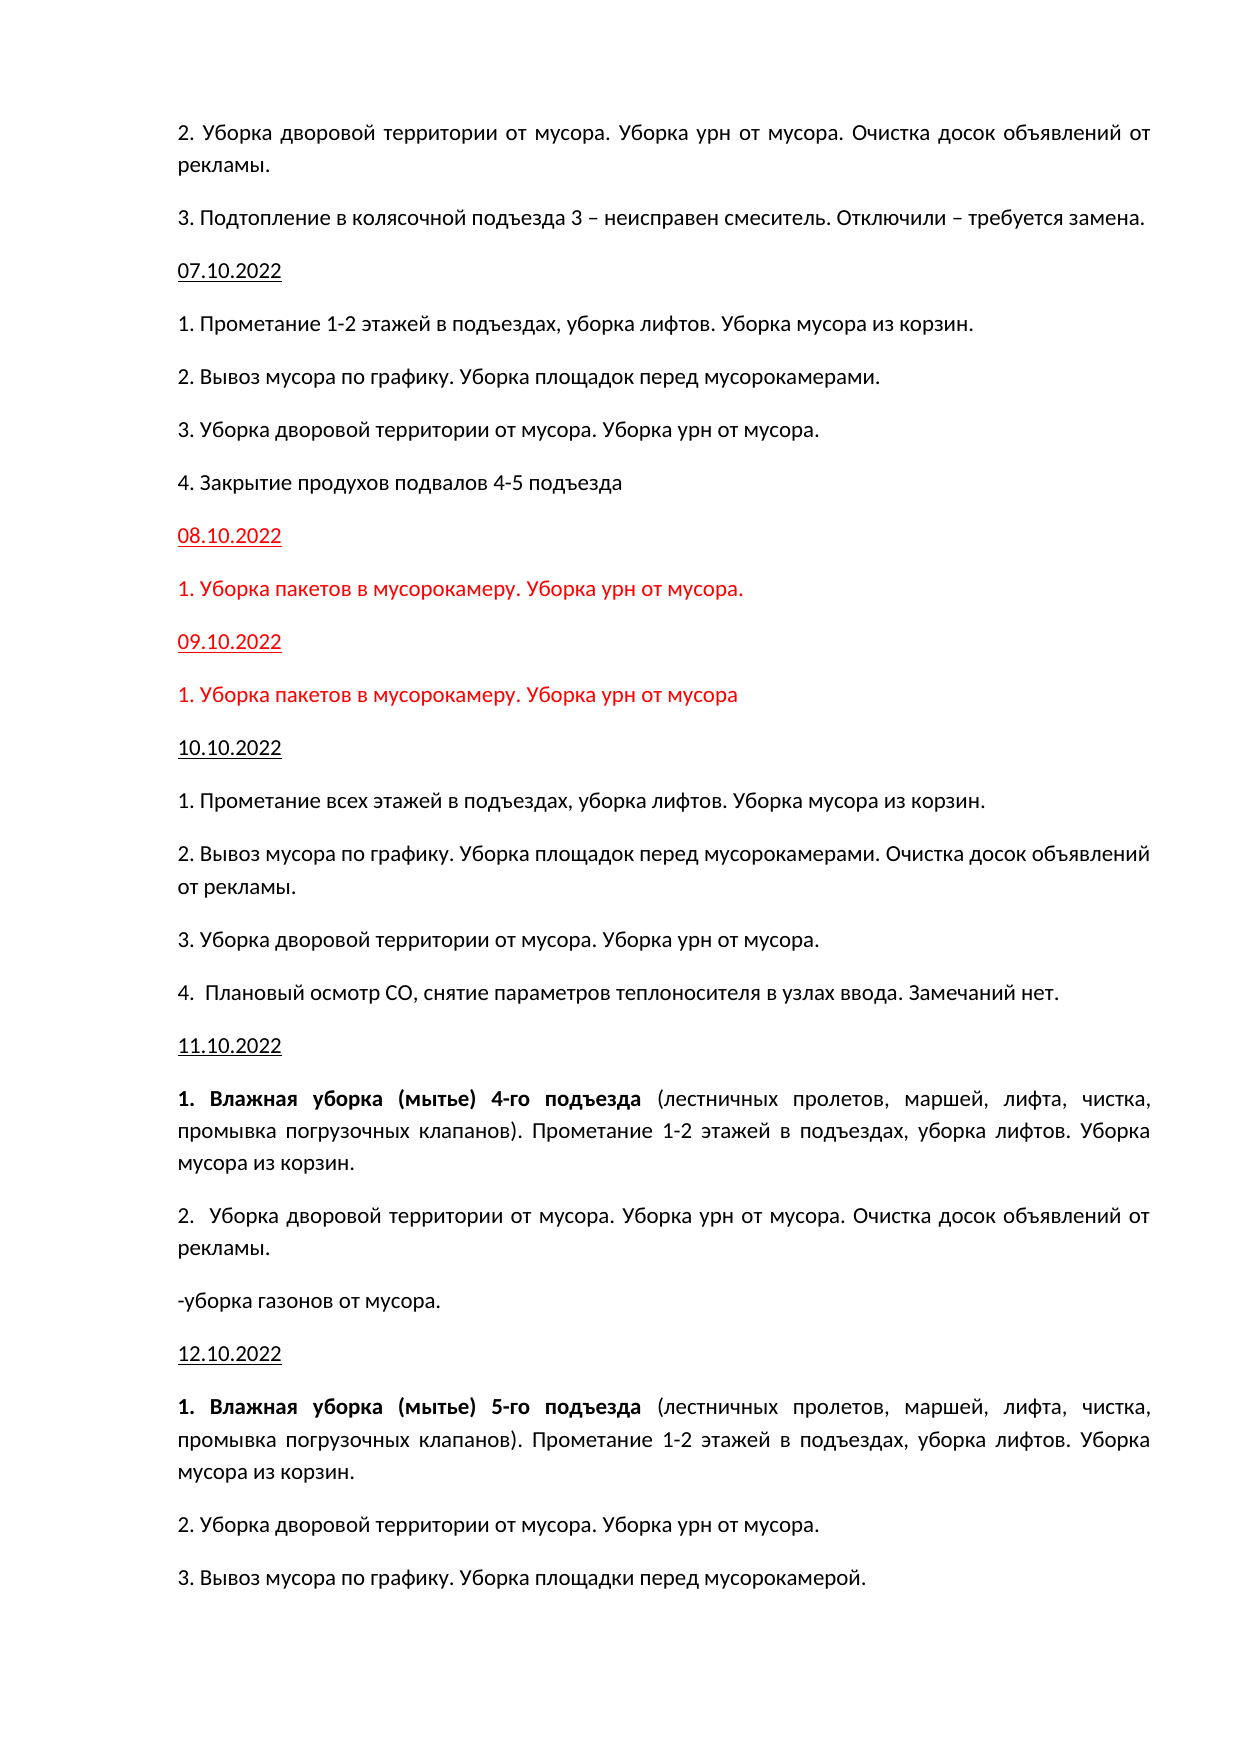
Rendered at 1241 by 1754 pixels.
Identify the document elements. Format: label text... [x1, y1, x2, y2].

text 12.10.2022 [177, 1339, 1152, 1367]
text 11.10.2022 [177, 1031, 1152, 1059]
text 08.10.2022 [177, 521, 1152, 549]
text 2. Вывоз мусора по графику. Уборка площадок перед мусорокамерами. Очистка досок объявлений от рекламы. [177, 839, 1152, 900]
text 2. Уборка дворовой территории от мусора. Уборка урн от мусора. Очистка досок объявлений от рекламы. [177, 118, 1152, 178]
text 2. Уборка дворовой территории от мусора. Уборка урн от мусора. Очистка досок объявлений от рекламы. [177, 1201, 1152, 1261]
text 1. Уборка пакетов в мусорокамеру. Уборка урн от мусора [177, 681, 1152, 708]
text 2. Уборка дворовой территории от мусора. Уборка урн от мусора. [177, 1510, 1152, 1538]
text 4. Плановый осмотр СО, снятие параметров теплоносителя в узлах ввода. Замечаний нет. [177, 978, 1152, 1006]
text 1. Влажная уборка (мытье) 4-го подъезда (лестничных пролетов, маршей, лифта, чистка, промывка погрузочных клапанов). Прометание 1-2 этажей в подъездах, уборка лифтов. Уборка мусора из корзин. [177, 1084, 1152, 1176]
text 4. Закрытие продухов подвалов 4-5 подъезда [177, 468, 1152, 496]
text 10.10.2022 [177, 733, 1152, 762]
text 2. Вывоз мусора по графику. Уборка площадок перед мусорокамерами. [177, 362, 1152, 390]
text 3. Подтопление в колясочной подъезда 3 – неисправен смеситель. Отключили – требуется замена. [177, 203, 1152, 231]
text 3. Уборка дворовой территории от мусора. Уборка урн от мусора. [177, 925, 1152, 953]
text 1. Влажная уборка (мытье) 5-го подъезда (лестничных пролетов, маршей, лифта, чистка, промывка погрузочных клапанов). Прометание 1-2 этажей в подъездах, уборка лифтов. Уборка мусора из корзин. [177, 1392, 1152, 1485]
text 3. Уборка дворовой территории от мусора. Уборка урн от мусора. [177, 415, 1152, 443]
text 09.10.2022 [177, 627, 1152, 656]
text 1. Уборка пакетов в мусорокамеру. Уборка урн от мусора. [177, 574, 1152, 602]
text 3. Вывоз мусора по графику. Уборка площадки перед мусорокамерой. [177, 1563, 1152, 1591]
text 07.10.2022 [177, 256, 1152, 284]
text -уборка газонов от мусора. [177, 1286, 1152, 1314]
text 1. Прометание всех этажей в подъездах, уборка лифтов. Уборка мусора из корзин. [177, 787, 1152, 814]
text 1. Прометание 1-2 этажей в подъездах, уборка лифтов. Уборка мусора из корзин. [177, 309, 1152, 337]
